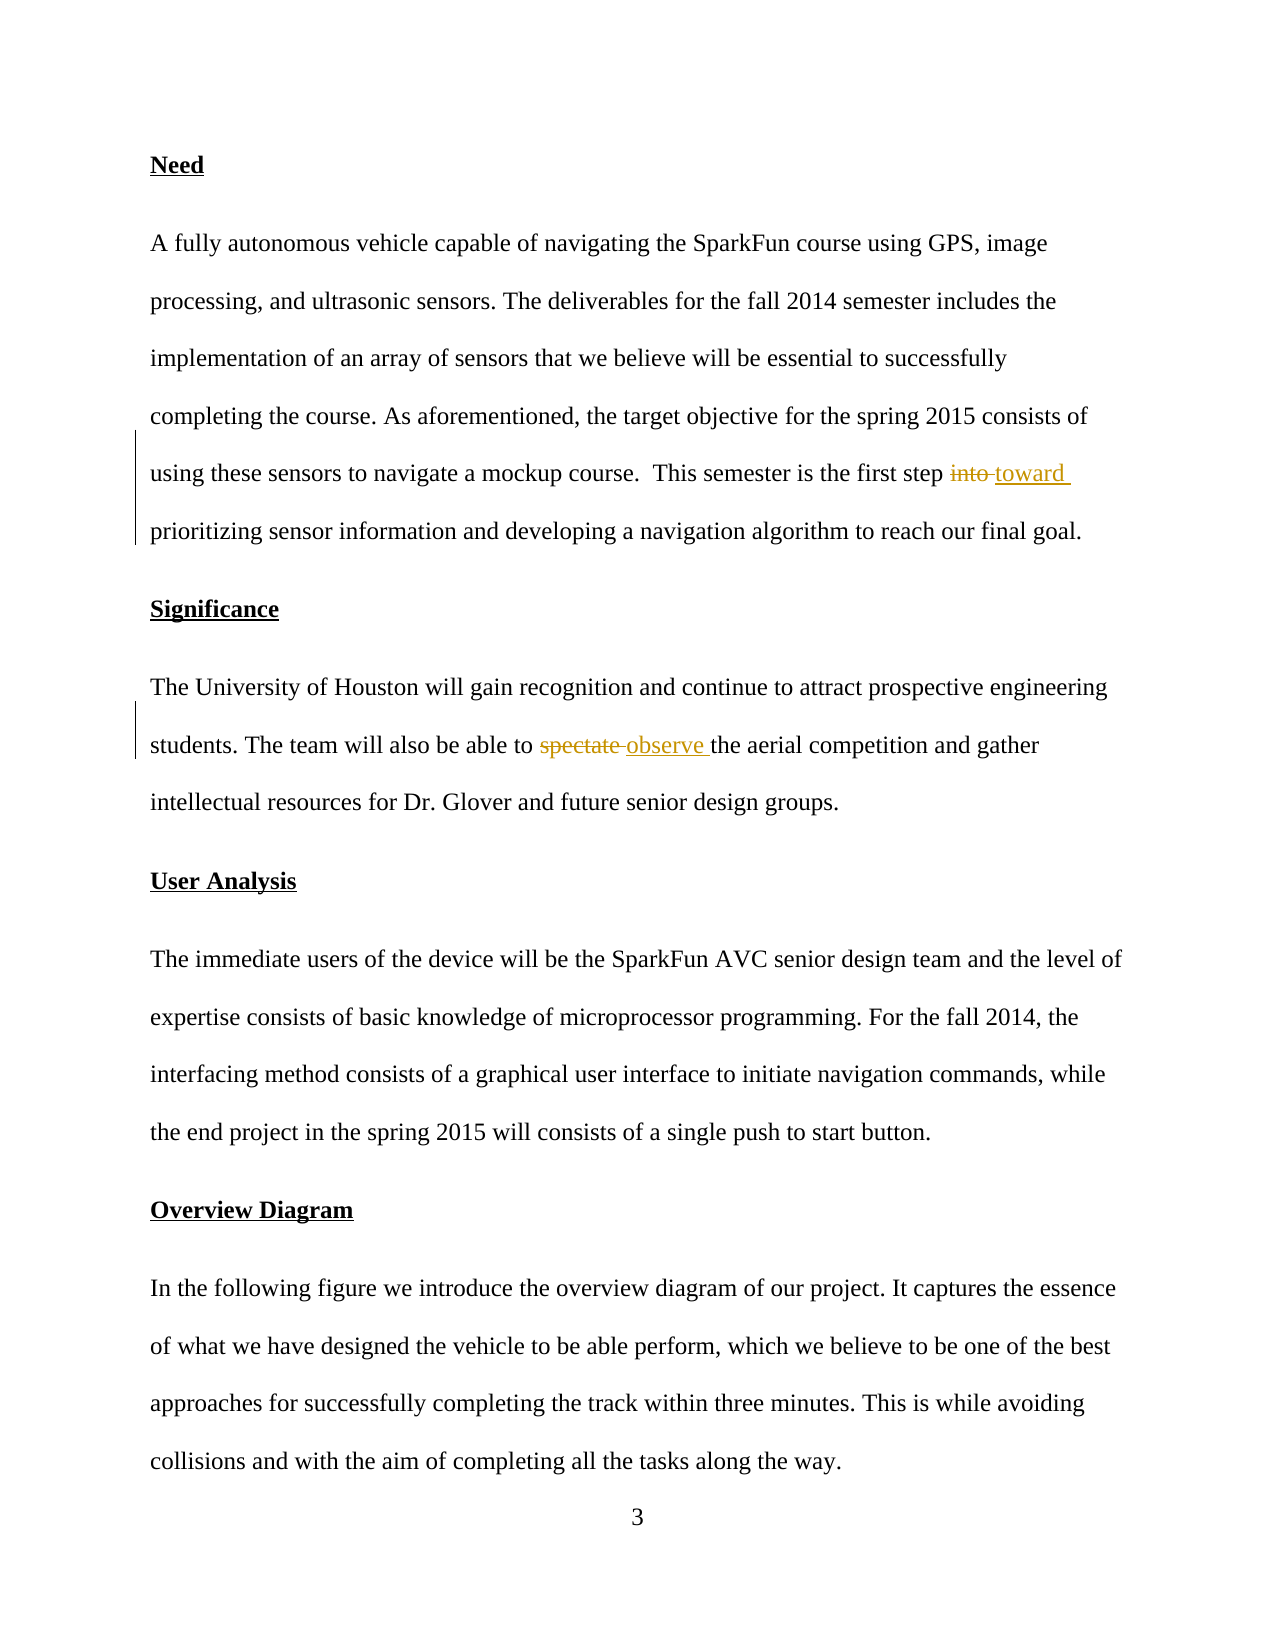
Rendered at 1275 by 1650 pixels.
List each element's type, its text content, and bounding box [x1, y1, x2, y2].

text The immediate users of the device will be the SparkFun AVC senior design team and the level of expertise consists of basic knowledge of microprocessor programming. For the fall 2014, the interfacing method consists of a graphical user interface to initiate navigation commands, while the end project in the spring 2015 will consists of a single push to start button. [150, 944, 1125, 1145]
text User Analysis [150, 866, 1125, 894]
text Need [150, 150, 1125, 179]
text In the following figure we introduce the overview diagram of our project. It captures the essence of what we have designed the vehicle to be able perform, which we believe to be one of the best approaches for successfully completing the track within three minutes. This is while avoiding collisions and with the aim of completing all the tasks along the way. [150, 1273, 1125, 1474]
text The University of Houston will gain recognition and continue to attract prospective engineering students. The team will also be able to the aerial competition and gather intellectual resources for Dr. Glover and future senior design groups. [150, 672, 1125, 816]
text Significance [150, 594, 1125, 623]
text A fully autonomous vehicle capable of navigating the SparkFun course using GPS, image processing, and ultrasonic sensors. The deliverables for the fall 2014 semester includes the implementation of an array of sensors that we believe will be essential to successfully completing the course. As aforementioned, the target objective for the spring 2015 consists of using these sensors to navigate a mockup course. This semester is the first step prioritizing sensor information and developing a navigation algorithm to reach our final goal. [150, 228, 1125, 544]
text Overview Diagram [150, 1195, 1125, 1224]
